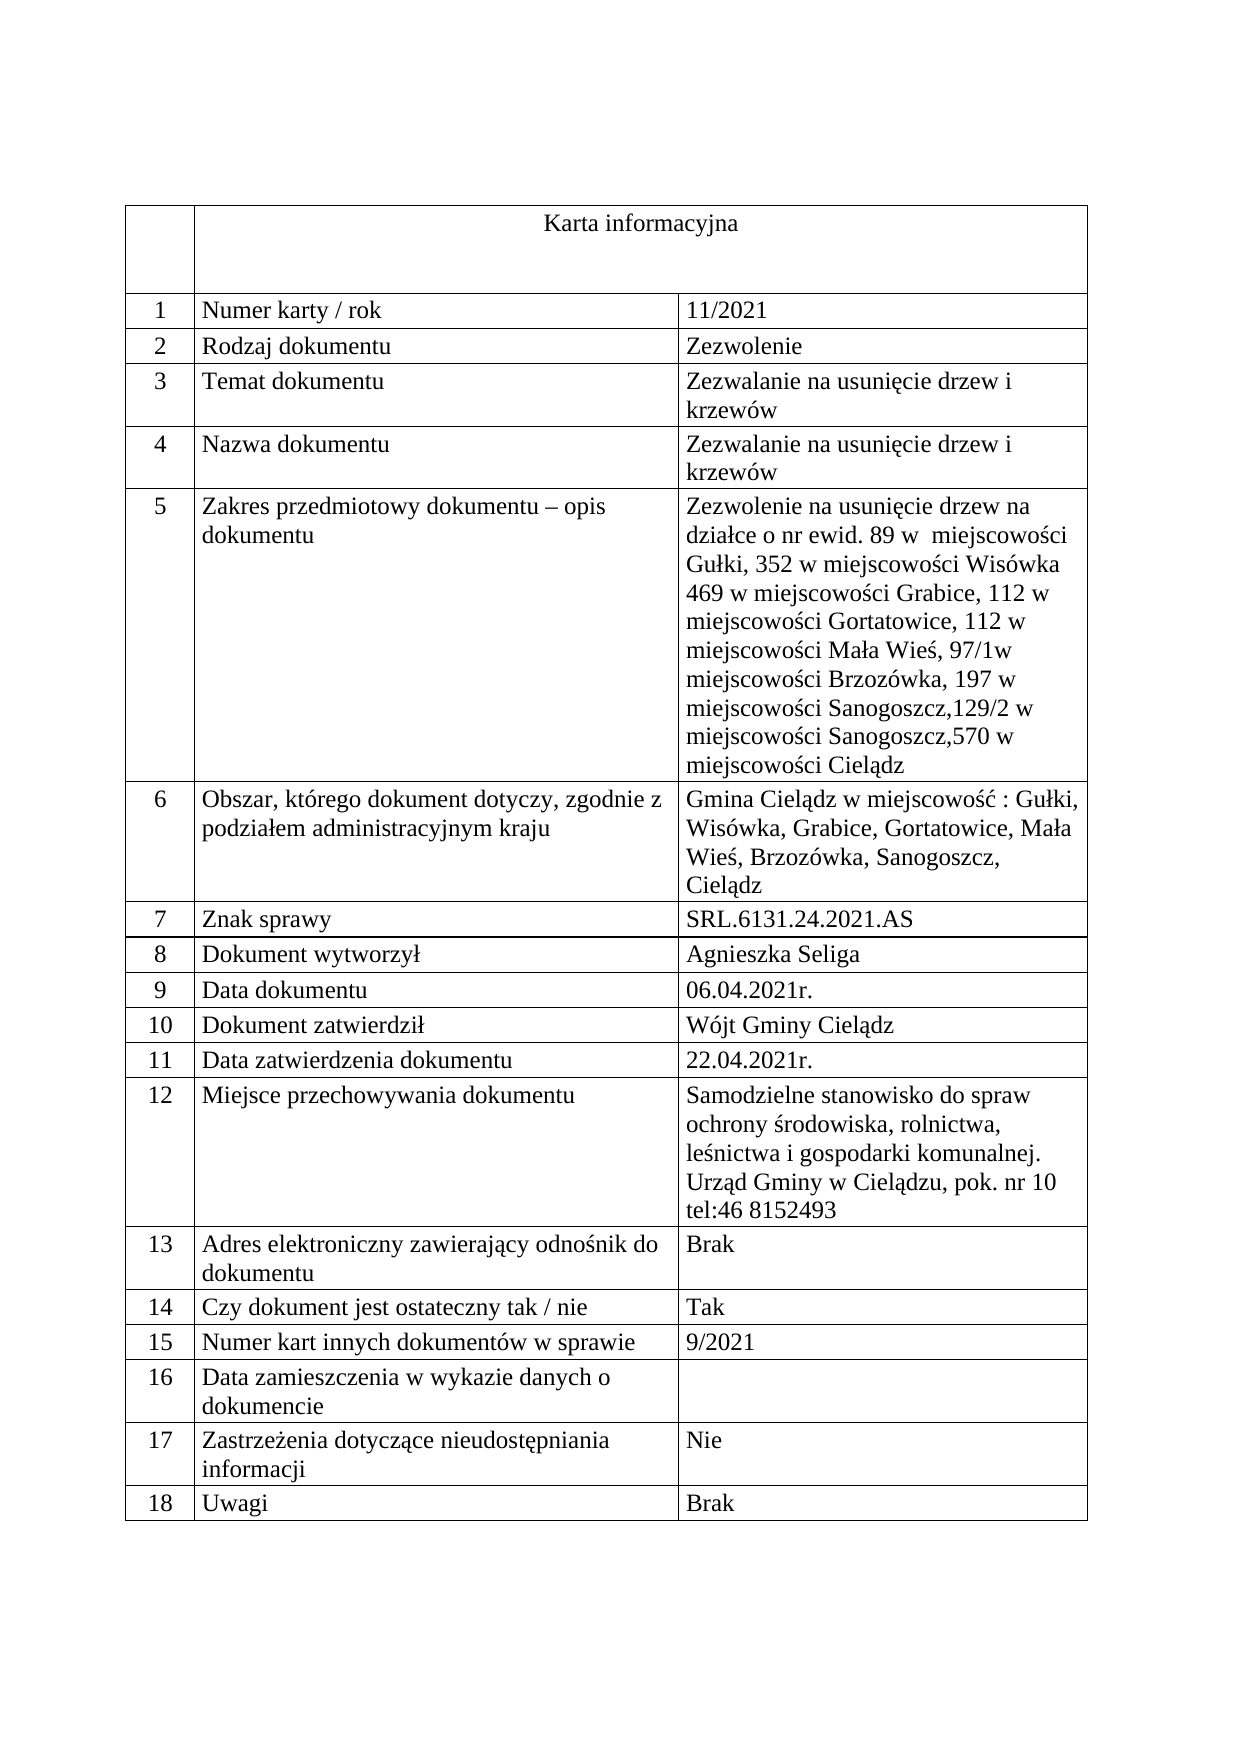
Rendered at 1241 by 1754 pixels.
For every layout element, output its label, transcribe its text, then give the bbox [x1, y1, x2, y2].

table_cell Adres elektroniczny zawierający odnośnik do dokumentu [195, 1227, 678, 1289]
table_header [126, 206, 194, 292]
table_cell 3 [126, 364, 194, 426]
table_cell 06.04.2021r. [679, 973, 1087, 1007]
table_cell 18 [126, 1486, 194, 1520]
table_cell 10 [126, 1008, 194, 1042]
table_cell Nazwa dokumentu [195, 427, 678, 488]
table_cell Dokument wytworzył [195, 938, 678, 972]
table_cell 1 [126, 294, 194, 328]
table_cell 16 [126, 1360, 194, 1422]
table_cell 14 [126, 1290, 194, 1324]
table_cell 9 [126, 973, 194, 1007]
table_cell 2 [126, 329, 194, 363]
table_cell Zakres przedmiotowy dokumentu – opis dokumentu [195, 489, 678, 781]
table_cell SRL.6131.24.2021.AS [679, 902, 1087, 936]
table_cell Zezwalanie na usunięcie drzew i krzewów [679, 427, 1087, 488]
table_cell Data dokumentu [195, 973, 678, 1007]
table_cell Zezwolenie [679, 329, 1087, 363]
table_cell Brak [679, 1486, 1087, 1520]
table_cell Tak [679, 1290, 1087, 1324]
table_cell 4 [126, 427, 194, 488]
table_cell Data zamieszczenia w wykazie danych o dokumencie [195, 1360, 678, 1422]
table_cell Numer karty / rok [195, 294, 678, 328]
table_cell Data zatwierdzenia dokumentu [195, 1043, 678, 1077]
table_cell Samodzielne stanowisko do spraw ochrony środowiska, rolnictwa, leśnictwa i gospodarki komunalnej. Urząd Gminy w Cielądzu, pok. nr 10 tel:46 8152493 [679, 1078, 1087, 1226]
table_cell Temat dokumentu [195, 364, 678, 426]
table_cell Miejsce przechowywania dokumentu [195, 1078, 678, 1226]
table_cell Znak sprawy [195, 902, 678, 936]
table_cell Wójt Gminy Cielądz [679, 1008, 1087, 1042]
table_cell Nie [679, 1423, 1087, 1485]
table_cell Zastrzeżenia dotyczące nieudostępniania informacji [195, 1423, 678, 1485]
table_cell 9/2021 [679, 1325, 1087, 1359]
table_cell 5 [126, 489, 194, 781]
table_cell [679, 1360, 1087, 1422]
table_cell 6 [126, 782, 194, 901]
table_cell Dokument zatwierdził [195, 1008, 678, 1042]
table_cell Czy dokument jest ostateczny tak / nie [195, 1290, 678, 1324]
table_cell Numer kart innych dokumentów w sprawie [195, 1325, 678, 1359]
table_cell 15 [126, 1325, 194, 1359]
table_cell Zezwolenie na usunięcie drzew na działce o nr ewid. 89 w miejscowości Gułki, 352 w miejscowości Wisówka 469 w miejscowości Grabice, 112 w miejscowości Gortatowice, 112 w miejscowości Mała Wieś, 97/1w miejscowości Brzozówka, 197 w miejscowości Sanogoszcz,129/2 w miejscowości Sanogoszcz,570 w miejscowości Cielądz [679, 489, 1087, 781]
table_cell 17 [126, 1423, 194, 1485]
table_cell 11 [126, 1043, 194, 1077]
table_cell 13 [126, 1227, 194, 1289]
table_cell Zezwalanie na usunięcie drzew i krzewów [679, 364, 1087, 426]
table_cell Brak [679, 1227, 1087, 1289]
table_cell Uwagi [195, 1486, 678, 1520]
table_cell Obszar, którego dokument dotyczy, zgodnie z podziałem administracyjnym kraju [195, 782, 678, 901]
table_cell Rodzaj dokumentu [195, 329, 678, 363]
table_cell 8 [126, 938, 194, 972]
table_cell Gmina Cielądz w miejscowość : Gułki, Wisówka, Grabice, Gortatowice, Mała Wieś, Brzozówka, Sanogoszcz, Cielądz [679, 782, 1087, 901]
table_cell 11/2021 [679, 294, 1087, 328]
table_header Karta informacyjna [195, 206, 1087, 292]
table_cell 12 [126, 1078, 194, 1226]
table_cell Agnieszka Seliga [679, 938, 1087, 972]
table_cell 7 [126, 902, 194, 936]
table_cell 22.04.2021r. [679, 1043, 1087, 1077]
